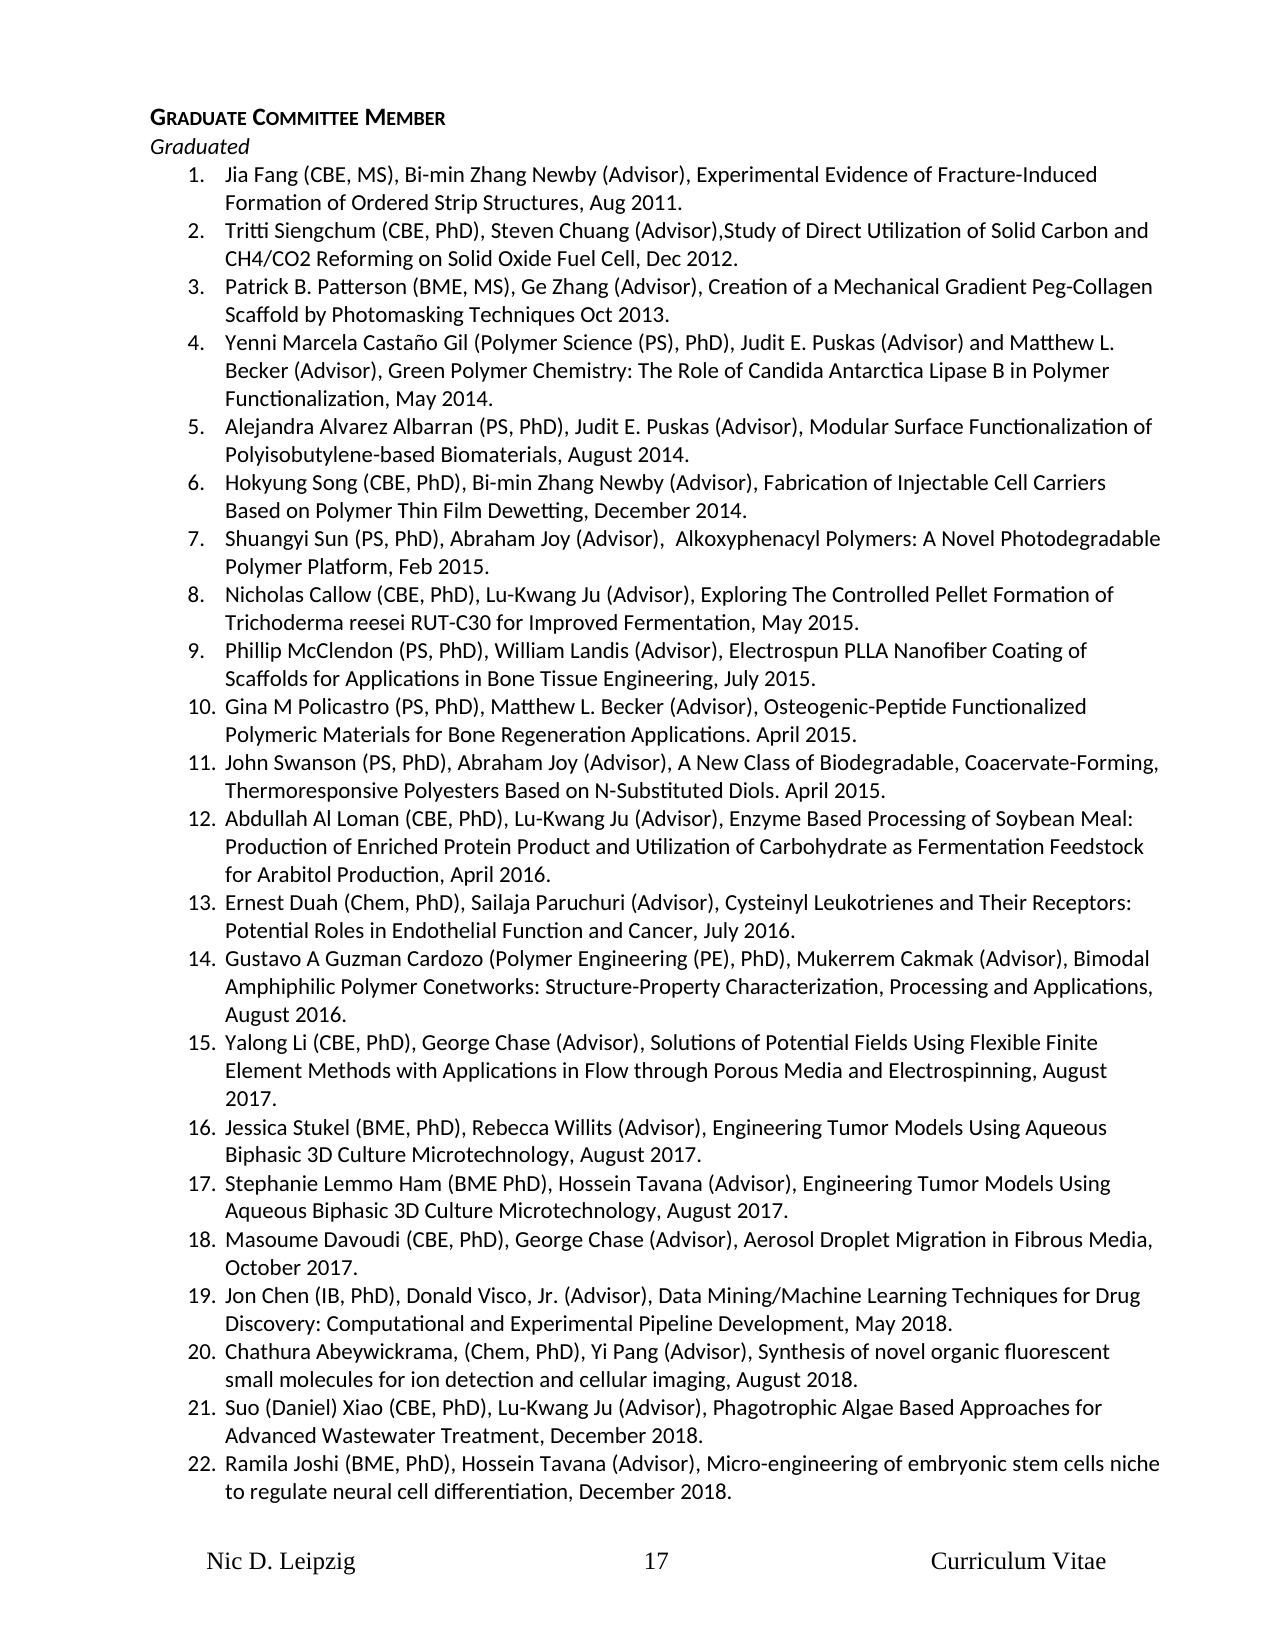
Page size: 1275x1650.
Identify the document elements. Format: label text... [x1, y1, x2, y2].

list Tritti Siengchum (CBE, PhD), Steven Chuang (Advisor),Study of Direct Utilization of Solid Carbon and CH4/CO2 Reforming on Solid Oxide Fuel Cell, Dec 2012. [187, 216, 1162, 272]
list Ramila Joshi (BME, PhD), Hossein Tavana (Advisor), Micro-engineering of embryonic stem cells niche to regulate neural cell differentiation, December 2018. [187, 1449, 1162, 1505]
list Patrick B. Patterson (BME, MS), Ge Zhang (Advisor), Creation of a Mechanical Gradient Peg-Collagen Scaffold by Photomasking Techniques Oct 2013. [187, 272, 1162, 328]
list John Swanson (PS, PhD), Abraham Joy (Advisor), A New Class of Biodegradable, Coacervate-Forming, Thermoresponsive Polyesters Based on N-Substituted Diols. April 2015. [187, 748, 1162, 804]
list Ernest Duah (Chem, PhD), Sailaja Paruchuri (Advisor), Cysteinyl Leukotrienes and Their Receptors: Potential Roles in Endothelial Function and Cancer, July 2016. [187, 888, 1162, 944]
list Jia Fang (CBE, MS), Bi-min Zhang Newby (Advisor), Experimental Evidence of Fracture-Induced Formation of Ordered Strip Structures, Aug 2011. [187, 160, 1162, 216]
text Graduated [150, 132, 1162, 160]
list Yenni Marcela Castaño Gil (Polymer Science (PS), PhD), Judit E. Puskas (Advisor) and Matthew L. Becker (Advisor), Green Polymer Chemistry: The Role of Candida Antarctica Lipase B in Polymer Functionalization, May 2014. [187, 328, 1162, 412]
list Chathura Abeywickrama, (Chem, PhD), Yi Pang (Advisor), Synthesis of novel organic fluorescent small molecules for ion detection and cellular imaging, August 2018. [187, 1337, 1162, 1393]
list Suo (Daniel) Xiao (CBE, PhD), Lu-Kwang Ju (Advisor), Phagotrophic Algae Based Approaches for Advanced Wastewater Treatment, December 2018. [187, 1393, 1162, 1449]
list Stephanie Lemmo Ham (BME PhD), Hossein Tavana (Advisor), Engineering Tumor Models Using Aqueous Biphasic 3D Culture Microtechnology, August 2017. [187, 1169, 1162, 1225]
list Jon Chen (IB, PhD), Donald Visco, Jr. (Advisor), Data Mining/Machine Learning Techniques for Drug Discovery: Computational and Experimental Pipeline Development, May 2018. [187, 1281, 1162, 1337]
text Graduate Committee Member [150, 101, 1162, 132]
list Jessica Stukel (BME, PhD), Rebecca Willits (Advisor), Engineering Tumor Models Using Aqueous Biphasic 3D Culture Microtechnology, August 2017. [187, 1113, 1162, 1169]
list Gustavo A Guzman Cardozo (Polymer Engineering (PE), PhD), Mukerrem Cakmak (Advisor), Bimodal Amphiphilic Polymer Conetworks: Structure-Property Characterization, Processing and Applications, August 2016. [187, 944, 1162, 1028]
list Hokyung Song (CBE, PhD), Bi-min Zhang Newby (Advisor), Fabrication of Injectable Cell Carriers Based on Polymer Thin Film Dewetting, December 2014. [187, 468, 1162, 524]
list Nicholas Callow (CBE, PhD), Lu-Kwang Ju (Advisor), Exploring The Controlled Pellet Formation of Trichoderma reesei RUT-C30 for Improved Fermentation, May 2015. [187, 580, 1162, 636]
list Masoume Davoudi (CBE, PhD), George Chase (Advisor), Aerosol Droplet Migration in Fibrous Media, October 2017. [187, 1225, 1162, 1281]
list Phillip McClendon (PS, PhD), William Landis (Advisor), Electrospun PLLA Nanofiber Coating of Scaffolds for Applications in Bone Tissue Engineering, July 2015. [187, 636, 1162, 692]
list Abdullah Al Loman (CBE, PhD), Lu-Kwang Ju (Advisor), Enzyme Based Processing of Soybean Meal: Production of Enriched Protein Product and Utilization of Carbohydrate as Fermentation Feedstock for Arabitol Production, April 2016. [187, 804, 1162, 888]
list Yalong Li (CBE, PhD), George Chase (Advisor), Solutions of Potential Fields Using Flexible Finite Element Methods with Applications in Flow through Porous Media and Electrospinning, August 2017. [187, 1028, 1162, 1113]
list Shuangyi Sun (PS, PhD), Abraham Joy (Advisor), Alkoxyphenacyl Polymers: A Novel Photodegradable Polymer Platform, Feb 2015. [187, 524, 1162, 580]
list Alejandra Alvarez Albarran (PS, PhD), Judit E. Puskas (Advisor), Modular Surface Functionalization of Polyisobutylene-based Biomaterials, August 2014. [187, 412, 1162, 468]
list Gina M Policastro (PS, PhD), Matthew L. Becker (Advisor), Osteogenic-Peptide Functionalized Polymeric Materials for Bone Regeneration Applications. April 2015. [187, 692, 1162, 748]
